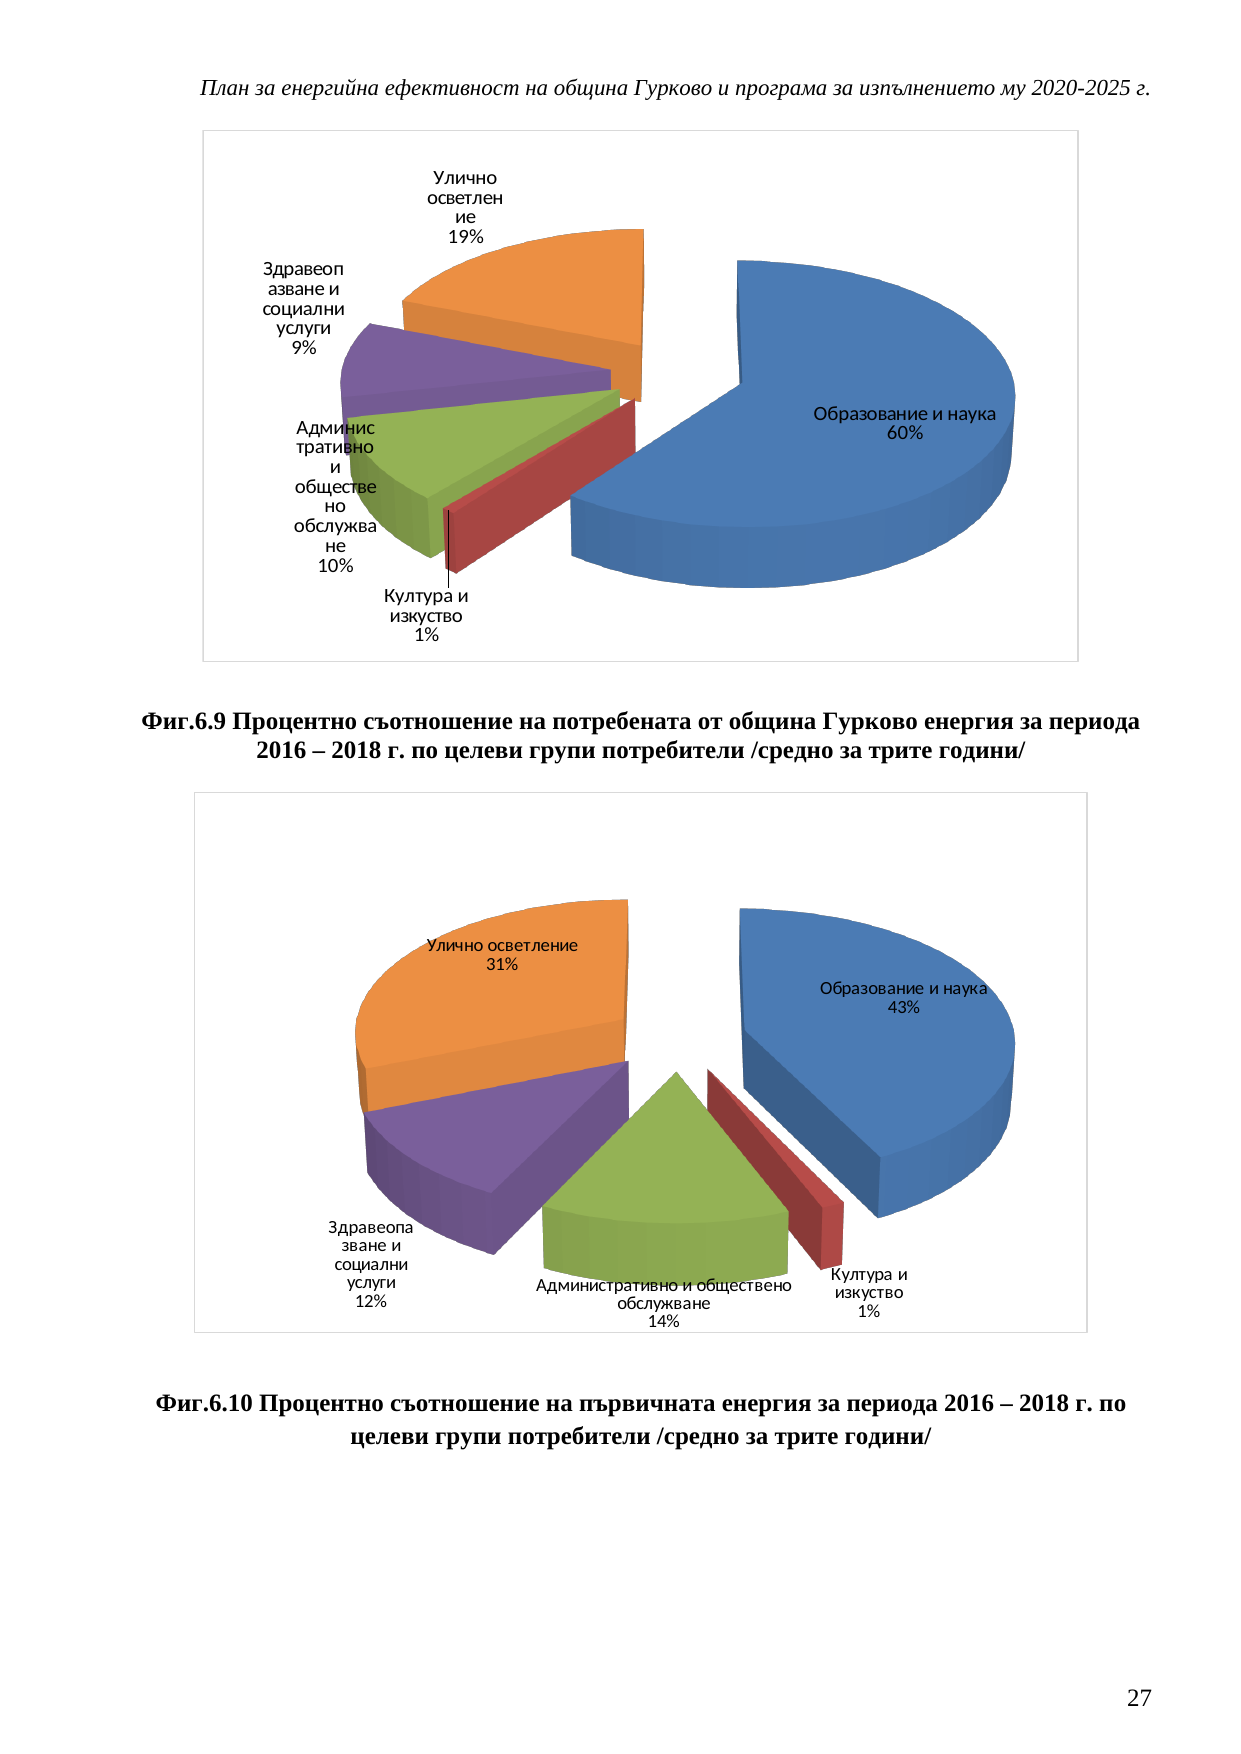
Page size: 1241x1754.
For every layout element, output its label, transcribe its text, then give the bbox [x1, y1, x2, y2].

text Фиг.6.9 Процентно съотношение на потребената от община Гурково енергия за периода 2016 – 2018 г. по целеви групи потребители /средно за трите години/ [130, 706, 1152, 764]
text Фиг.6.10 Процентно съотношение на първичната енергия за периода 2016 – 2018 г. по целеви групи потребители /средно за трите години/ [130, 1388, 1152, 1449]
